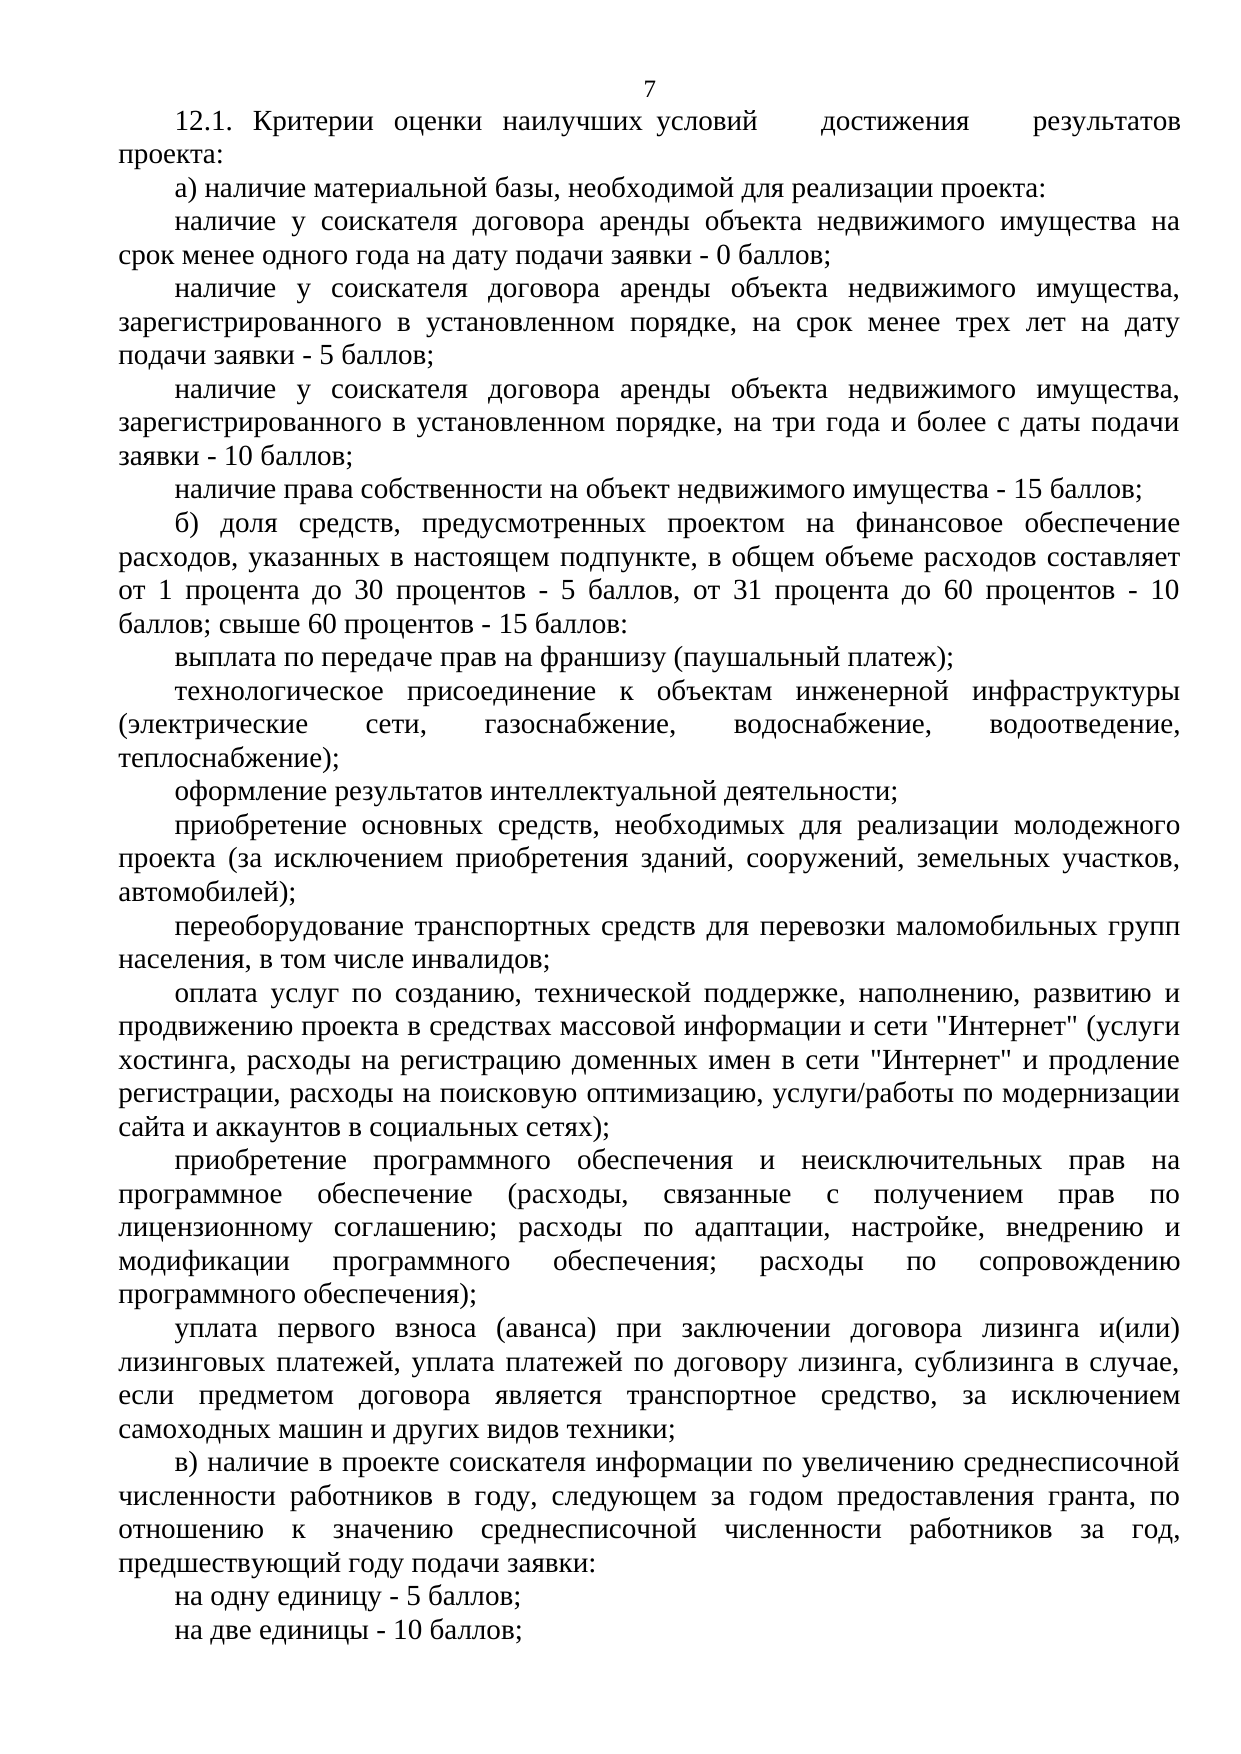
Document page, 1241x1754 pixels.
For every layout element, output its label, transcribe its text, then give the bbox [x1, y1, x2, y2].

text в) наличие в проекте соискателя информации по увеличению среднесписочной численности работников в году, следующем за годом предоставления гранта, по отношению к значению среднесписочной численности работников за год, предшествующий году подачи заявки: [118, 1444, 1181, 1578]
text уплата первого взноса (аванса) при заключении договора лизинга и(или) лизинговых платежей, уплата платежей по договору лизинга, сублизинга в случае, если предметом договора является транспортное средство, за исключением самоходных машин и других видов техники; [118, 1310, 1181, 1444]
text выплата по передаче прав на франшизу (паушальный платеж); [118, 639, 1181, 673]
text оформление результатов интеллектуальной деятельности; [118, 773, 1181, 807]
text б) доля средств, предусмотренных проектом на финансовое обеспечение расходов, указанных в настоящем подпункте, в общем объеме расходов составляет от 1 процента до 30 процентов - 5 баллов, от 31 процента до 60 процентов - 10 баллов; свыше 60 процентов - 15 баллов: [118, 505, 1181, 639]
text наличие права собственности на объект недвижимого имущества - 15 баллов; [118, 472, 1181, 505]
text приобретение основных средств, необходимых для реализации молодежного проекта (за исключением приобретения зданий, сооружений, земельных участков, автомобилей); [118, 807, 1181, 908]
text оплата услуг по созданию, технической поддержке, наполнению, развитию и продвижению проекта в средствах массовой информации и сети "Интернет" (услуги хостинга, расходы на регистрацию доменных имен в сети "Интернет" и продление регистрации, расходы на поисковую оптимизацию, услуги/работы по модернизации сайта и аккаунтов в социальных сетях); [118, 975, 1181, 1142]
text технологическое присоединение к объектам инженерной инфраструктуры (электрические сети, газоснабжение, водоснабжение, водоотведение, теплоснабжение); [118, 673, 1181, 773]
text на две единицы - 10 баллов; [118, 1612, 1181, 1646]
text переоборудование транспортных средств для перевозки маломобильных групп населения, в том числе инвалидов; [118, 908, 1181, 975]
text на одну единицу - 5 баллов; [118, 1578, 1181, 1612]
text наличие у соискателя договора аренды объекта недвижимого имущества, зарегистрированного в установленном порядке, на срок менее трех лет на дату подачи заявки - 5 баллов; [118, 270, 1181, 371]
text а) наличие материальной базы, необходимой для реализации проекта: [118, 170, 1181, 203]
text наличие у соискателя договора аренды объекта недвижимого имущества на срок менее одного года на дату подачи заявки - 0 баллов; [118, 203, 1181, 270]
text приобретение программного обеспечения и неисключительных прав на программное обеспечение (расходы, связанные с получением прав по лицензионному соглашению; расходы по адаптации, настройке, внедрению и модификации программного обеспечения; расходы по сопровождению программного обеспечения); [118, 1142, 1181, 1310]
text наличие у соискателя договора аренды объекта недвижимого имущества, зарегистрированного в установленном порядке, на три года и более с даты подачи заявки - 10 баллов; [118, 371, 1181, 472]
text 12.1. Критерии оценки наилучших условий достижения результатов проекта: [118, 103, 1181, 170]
